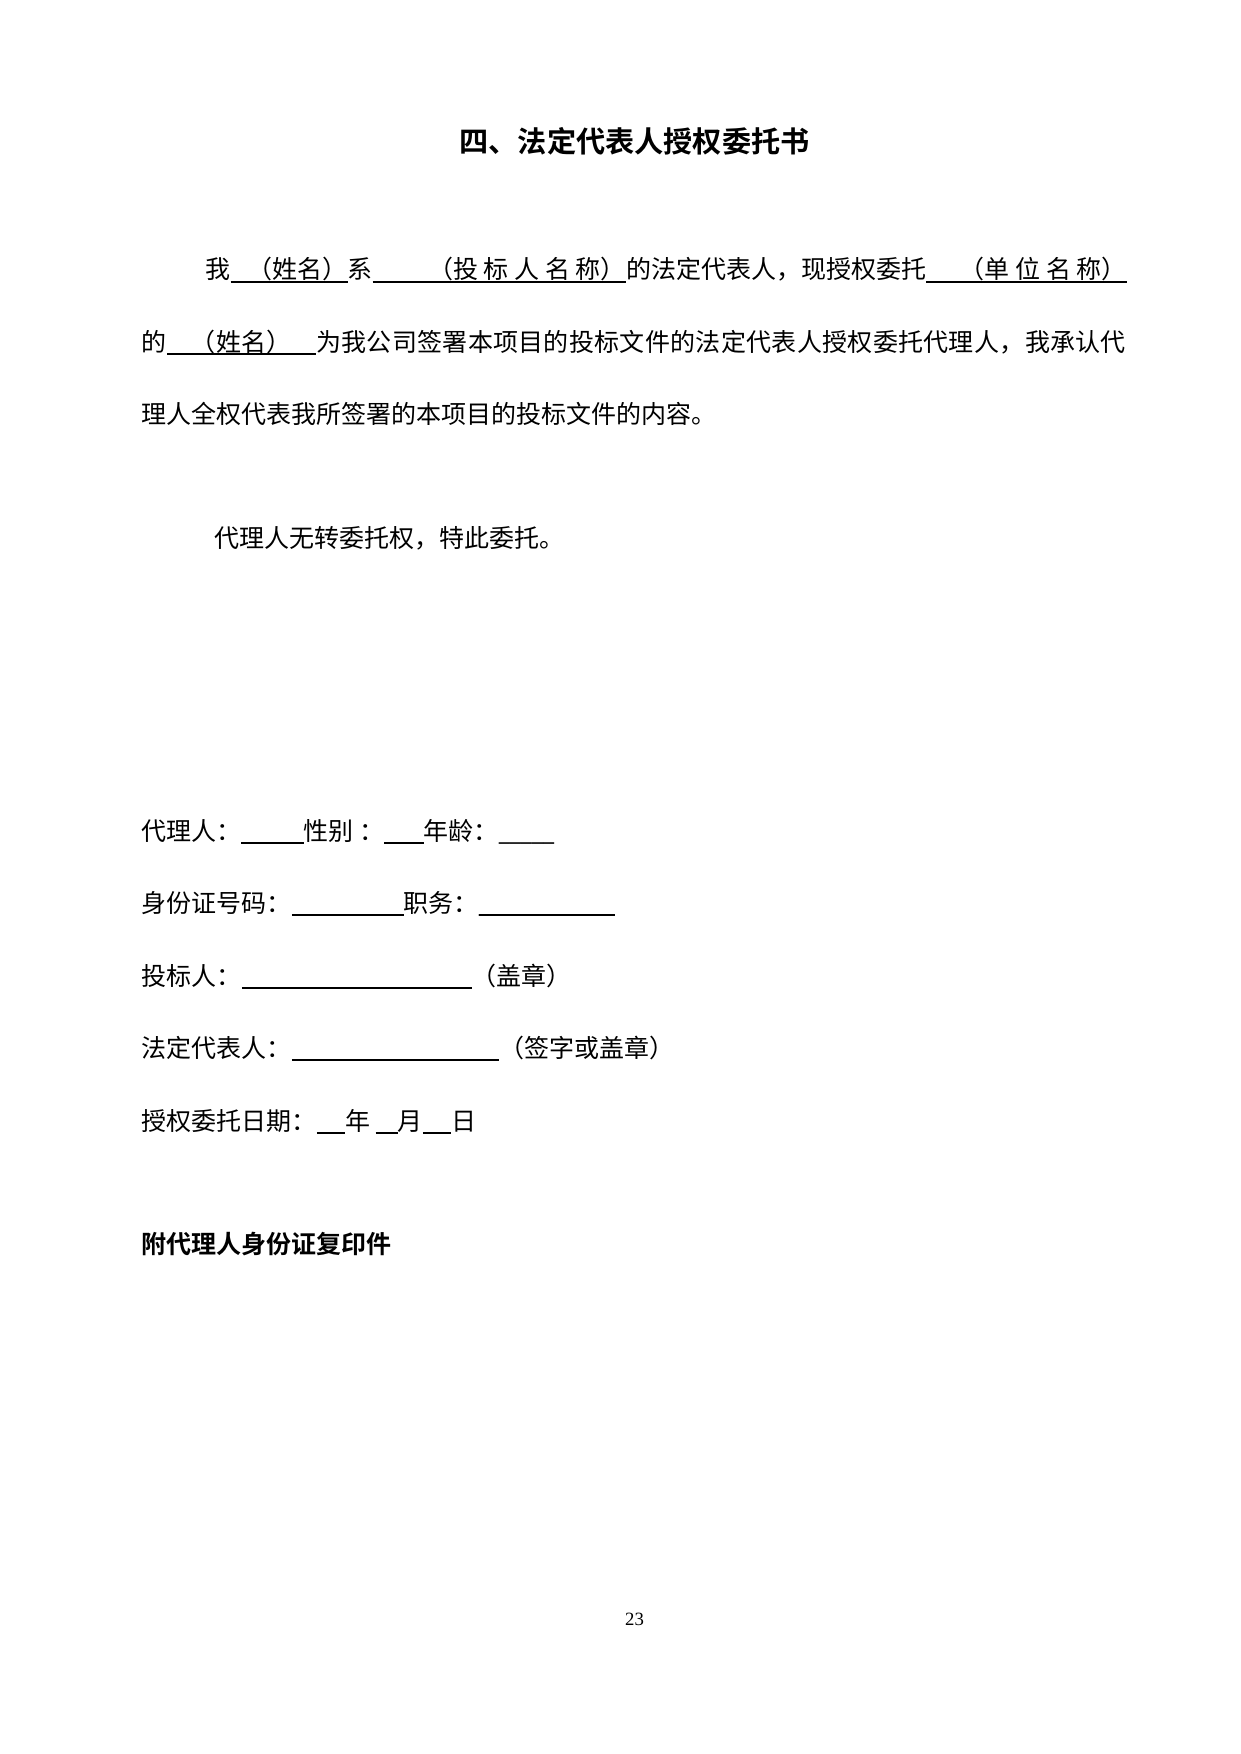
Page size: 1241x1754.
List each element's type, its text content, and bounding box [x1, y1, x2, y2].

text 代理人： 性别 ： 年龄：_____ [141, 811, 1127, 847]
text 身份证号码： 职务：____ ___ [142, 883, 1127, 920]
text 四、法定代表人授权委托书 [142, 118, 1127, 160]
text 投标人： （盖章） [142, 956, 1127, 992]
text 授权委托日期： 年 月 日 [142, 1101, 1127, 1137]
text 法定代表人： （签字或盖章） [142, 1028, 1127, 1065]
text 附代理人身份证复印件 [142, 1224, 1127, 1261]
text 我 （姓名）系 （投 标 人 名 称）的法定代表人，现授权委托 （单 位 名 称） 的 （姓名） 为我公司签署本项目的投标文件的法定代表人授权委托代理人，我承认代理人全权代表我所签署的本项目的投标文件的内容。 [142, 250, 1127, 431]
text 代理人无转委托权，特此委托。 [142, 518, 1127, 554]
